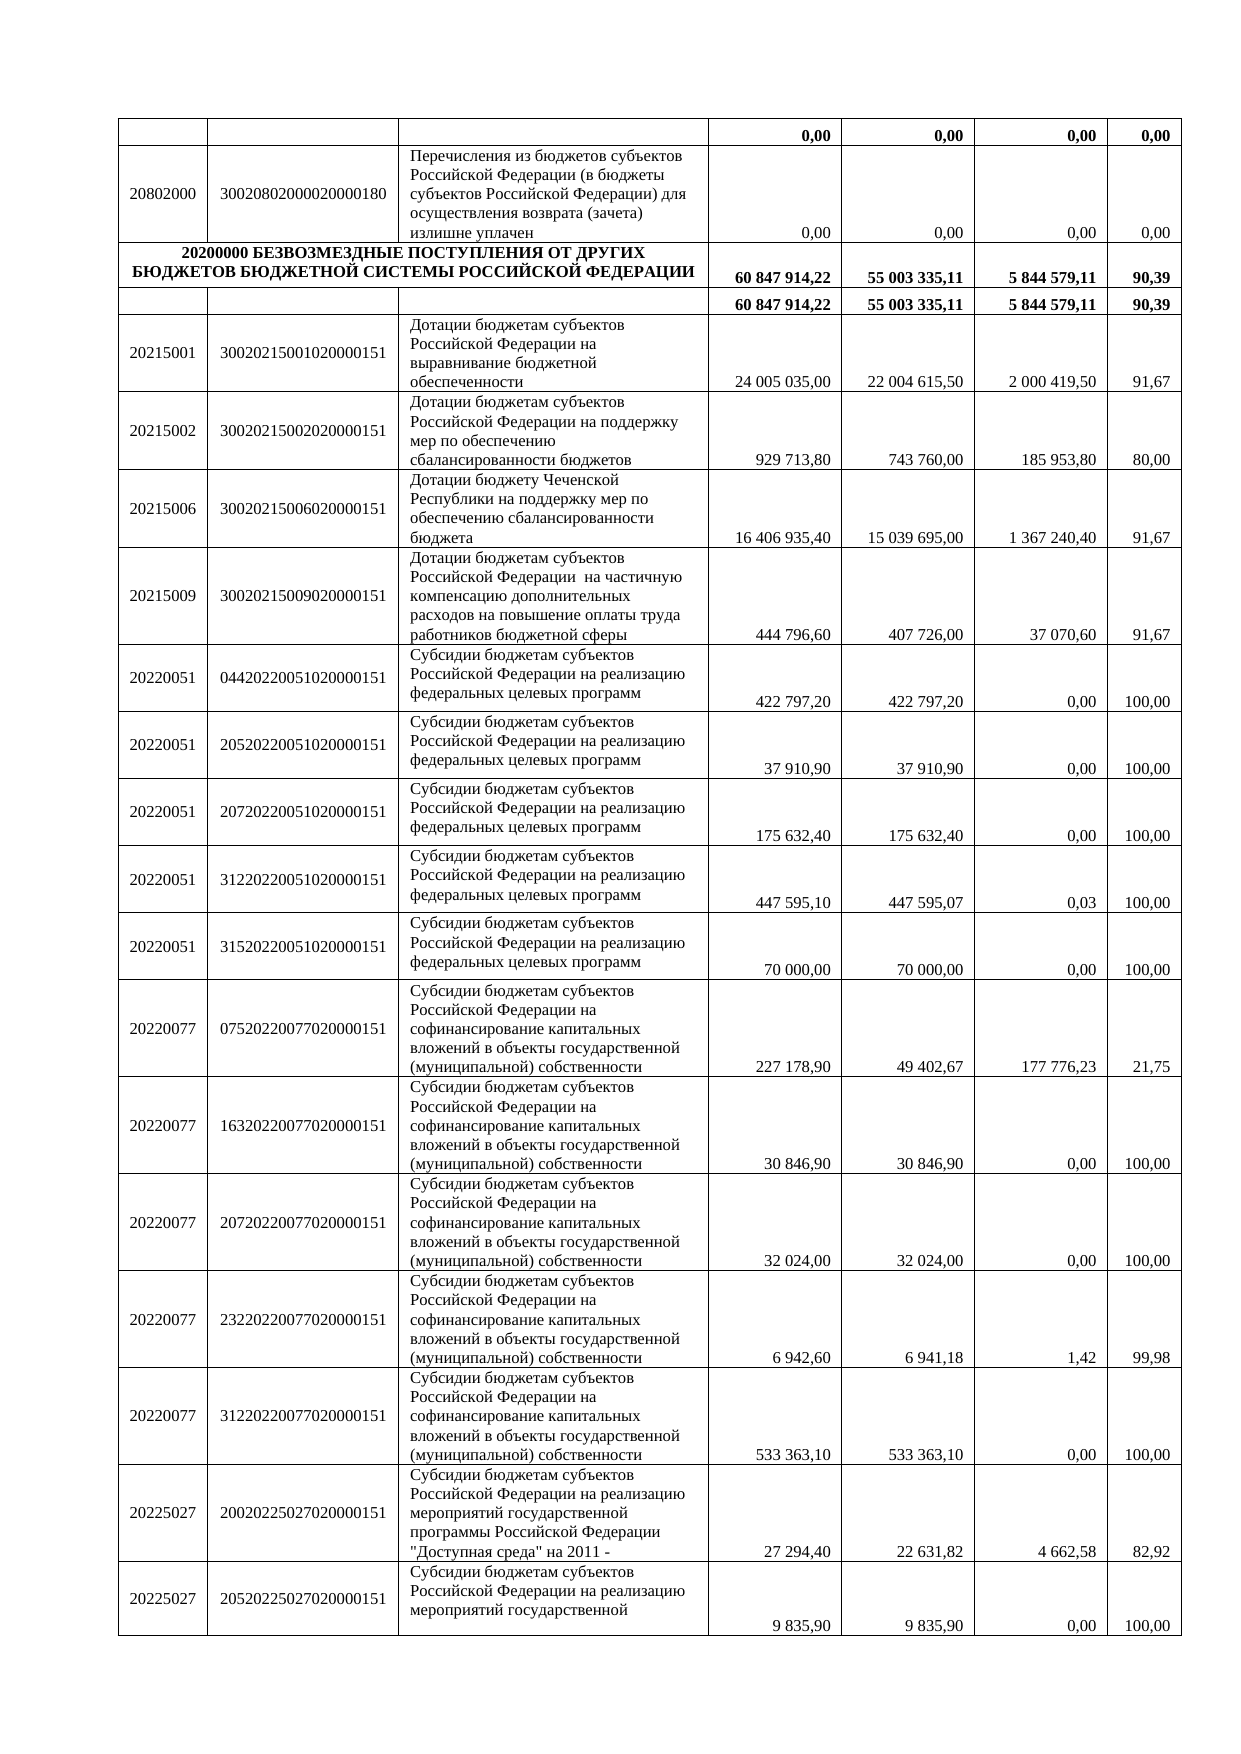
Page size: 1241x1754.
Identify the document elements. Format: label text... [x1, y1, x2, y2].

table_cell 9 835,90 [842, 1562, 974, 1635]
table_cell 422 797,20 [709, 645, 841, 711]
table_cell 20225027 [119, 1465, 207, 1561]
table_cell 32 024,00 [709, 1174, 841, 1270]
table_cell 24 005 035,00 [709, 315, 841, 391]
table_cell 99,98 [1108, 1271, 1181, 1367]
table_cell 100,00 [1108, 1077, 1181, 1173]
table_cell 0,00 [975, 645, 1107, 711]
table_cell 100,00 [1108, 712, 1181, 778]
table_cell 60 847 914,22 [709, 243, 841, 287]
table_cell Дотации бюджетам субъектов Российской Федерации на поддержку мер по обеспечению сбалансированности бюджетов [399, 392, 708, 469]
table_cell 20220077 [119, 1174, 207, 1270]
table_cell 20215009 [119, 548, 207, 643]
table_cell 2 000 419,50 [975, 315, 1107, 391]
table_cell 533 363,10 [709, 1368, 841, 1464]
table_cell 60 847 914,22 [709, 288, 841, 313]
table_cell 20220077 [119, 1368, 207, 1464]
table_cell 1,42 [975, 1271, 1107, 1367]
table_cell 70 000,00 [842, 913, 974, 979]
table_cell 0,00 [975, 1077, 1107, 1173]
table_cell [399, 288, 708, 313]
table_cell 20220077 [119, 980, 207, 1076]
table_cell Дотации бюджетам субъектов Российской Федерации на частичную компенсацию дополнительных расходов на повышение оплаты труда работников бюджетной сферы [399, 548, 708, 643]
table_cell Субсидии бюджетам субъектов Российской Федерации на софинансирование капитальных вложений в объекты государственной (муниципальной) собственности [399, 1271, 708, 1367]
table_cell 30 846,90 [842, 1077, 974, 1173]
table_cell 82,92 [1108, 1465, 1181, 1561]
table_cell 16 406 935,40 [709, 470, 841, 547]
table_cell Субсидии бюджетам субъектов Российской Федерации на софинансирование капитальных вложений в объекты государственной (муниципальной) собственности [399, 980, 708, 1076]
table_cell 0,00 [975, 712, 1107, 778]
table_cell 20020225027020000151 [208, 1465, 398, 1561]
table_cell 0,00 [975, 1562, 1107, 1635]
table_cell 20220077 [119, 1077, 207, 1173]
table_cell 6 942,60 [709, 1271, 841, 1367]
table_cell 21,75 [1108, 980, 1181, 1076]
table_cell 100,00 [1108, 1174, 1181, 1270]
table_cell 31520220051020000151 [208, 913, 398, 979]
table_cell 447 595,07 [842, 846, 974, 912]
table_cell 04420220051020000151 [208, 645, 398, 711]
table_cell 20225027 [119, 1562, 207, 1635]
table_cell 0,00 [1108, 119, 1181, 145]
table_cell 20215006 [119, 470, 207, 547]
table_cell 0,00 [1108, 146, 1181, 242]
table_cell 22 004 615,50 [842, 315, 974, 391]
table_cell 100,00 [1108, 846, 1181, 912]
table_cell 30020215001020000151 [208, 315, 398, 391]
table_cell Субсидии бюджетам субъектов Российской Федерации на реализацию федеральных целевых программ [399, 779, 708, 845]
table_cell 20215001 [119, 315, 207, 391]
table_cell 0,00 [842, 119, 974, 145]
table_cell 0,00 [975, 1368, 1107, 1464]
table_cell 20220051 [119, 846, 207, 912]
table_cell 6 941,18 [842, 1271, 974, 1367]
table_cell 31220220051020000151 [208, 846, 398, 912]
table_cell 533 363,10 [842, 1368, 974, 1464]
table_cell 31220220077020000151 [208, 1368, 398, 1464]
table_cell 929 713,80 [709, 392, 841, 469]
table_cell Субсидии бюджетам субъектов Российской Федерации на реализацию федеральных целевых программ [399, 846, 708, 912]
table_cell [208, 288, 398, 313]
table_cell 227 178,90 [709, 980, 841, 1076]
table_cell [119, 119, 207, 145]
table_cell 20720220051020000151 [208, 779, 398, 845]
table_cell 5 844 579,11 [975, 243, 1107, 287]
table_cell 0,00 [975, 1174, 1107, 1270]
table_cell 55 003 335,11 [842, 243, 974, 287]
table_cell 20802000 [119, 146, 207, 242]
table_cell 23220220077020000151 [208, 1271, 398, 1367]
table_cell 37 910,90 [709, 712, 841, 778]
table_cell 0,00 [975, 779, 1107, 845]
table_cell [119, 288, 207, 313]
table_cell 20220051 [119, 779, 207, 845]
table_cell 177 776,23 [975, 980, 1107, 1076]
table_cell 30 846,90 [709, 1077, 841, 1173]
table_cell 30020215002020000151 [208, 392, 398, 469]
table_cell 175 632,40 [842, 779, 974, 845]
table_cell 90,39 [1108, 243, 1181, 287]
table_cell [399, 1562, 708, 1635]
table_cell [399, 119, 708, 145]
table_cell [208, 1562, 398, 1635]
table_cell 91,67 [1108, 548, 1181, 643]
table_cell 30020215006020000151 [208, 470, 398, 547]
table_cell 16320220077020000151 [208, 1077, 398, 1173]
table_cell 37 070,60 [975, 548, 1107, 643]
table_cell 70 000,00 [709, 913, 841, 979]
table_cell 32 024,00 [842, 1174, 974, 1270]
table_cell 80,00 [1108, 392, 1181, 469]
table_cell 91,67 [1108, 470, 1181, 547]
table_cell 444 796,60 [709, 548, 841, 643]
table_cell 0,00 [975, 913, 1107, 979]
table_cell 422 797,20 [842, 645, 974, 711]
table_cell 5 844 579,11 [975, 288, 1107, 313]
table_cell Субсидии бюджетам субъектов Российской Федерации на софинансирование капитальных вложений в объекты государственной (муниципальной) собственности [399, 1368, 708, 1464]
table_cell 185 953,80 [975, 392, 1107, 469]
table_cell 20200000 БЕЗВОЗМЕЗДНЫЕ ПОСТУПЛЕНИЯ ОТ ДРУГИХ БЮДЖЕТОВ БЮДЖЕТНОЙ СИСТЕМЫ РОССИЙСКОЙ ФЕДЕРАЦИИ [119, 243, 708, 287]
table_cell Перечисления из бюджетов субъектов Российской Федерации (в бюджеты субъектов Российской Федерации) для осуществления возврата (зачета) излишне уплачен [399, 146, 708, 242]
table_cell Субсидии бюджетам субъектов Российской Федерации на реализацию федеральных целевых программ [399, 913, 708, 979]
table_cell Дотации бюджету Чеченской Республики на поддержку мер по обеспечению сбалансированности бюджета [399, 470, 708, 547]
table_cell [208, 119, 398, 145]
table_cell 07520220077020000151 [208, 980, 398, 1076]
table_cell 100,00 [1108, 1562, 1181, 1635]
table_cell 20220051 [119, 645, 207, 711]
table_cell 0,00 [709, 146, 841, 242]
table_cell 91,67 [1108, 315, 1181, 391]
table_cell 20220077 [119, 1271, 207, 1367]
table_cell Субсидии бюджетам субъектов Российской Федерации на реализацию федеральных целевых программ [399, 645, 708, 711]
table_cell 1 367 240,40 [975, 470, 1107, 547]
table_cell 15 039 695,00 [842, 470, 974, 547]
table_cell 100,00 [1108, 1368, 1181, 1464]
table_cell 407 726,00 [842, 548, 974, 643]
table_cell 20220051 [119, 712, 207, 778]
table_cell 0,00 [842, 146, 974, 242]
table_cell 9 835,90 [709, 1562, 841, 1635]
table_cell 49 402,67 [842, 980, 974, 1076]
table_cell 100,00 [1108, 913, 1181, 979]
table_cell 175 632,40 [709, 779, 841, 845]
table_cell 22 631,82 [842, 1465, 974, 1561]
table_cell 55 003 335,11 [842, 288, 974, 313]
table_cell 20220051 [119, 913, 207, 979]
table_cell 4 662,58 [975, 1465, 1107, 1561]
table_cell Субсидии бюджетам субъектов Российской Федерации на софинансирование капитальных вложений в объекты государственной (муниципальной) собственности [399, 1174, 708, 1270]
table_cell 20520220051020000151 [208, 712, 398, 778]
table_cell Субсидии бюджетам субъектов Российской Федерации на софинансирование капитальных вложений в объекты государственной (муниципальной) собственности [399, 1077, 708, 1173]
table_cell 743 760,00 [842, 392, 974, 469]
table_cell 0,00 [975, 146, 1107, 242]
table_cell 0,00 [975, 119, 1107, 145]
table_cell 100,00 [1108, 645, 1181, 711]
table_cell 100,00 [1108, 779, 1181, 845]
table_cell Дотации бюджетам субъектов Российской Федерации на выравнивание бюджетной обеспеченности [399, 315, 708, 391]
table_cell 27 294,40 [709, 1465, 841, 1561]
table_cell 0,03 [975, 846, 1107, 912]
table_cell 30020215009020000151 [208, 548, 398, 643]
table_cell 447 595,10 [709, 846, 841, 912]
table_cell 30020802000020000180 [208, 146, 398, 242]
table_cell 20215002 [119, 392, 207, 469]
table_cell 90,39 [1108, 288, 1181, 313]
table_cell 20720220077020000151 [208, 1174, 398, 1270]
table_cell Субсидии бюджетам субъектов Российской Федерации на реализацию федеральных целевых программ [399, 712, 708, 778]
table_cell 37 910,90 [842, 712, 974, 778]
table_cell 0,00 [709, 119, 841, 145]
